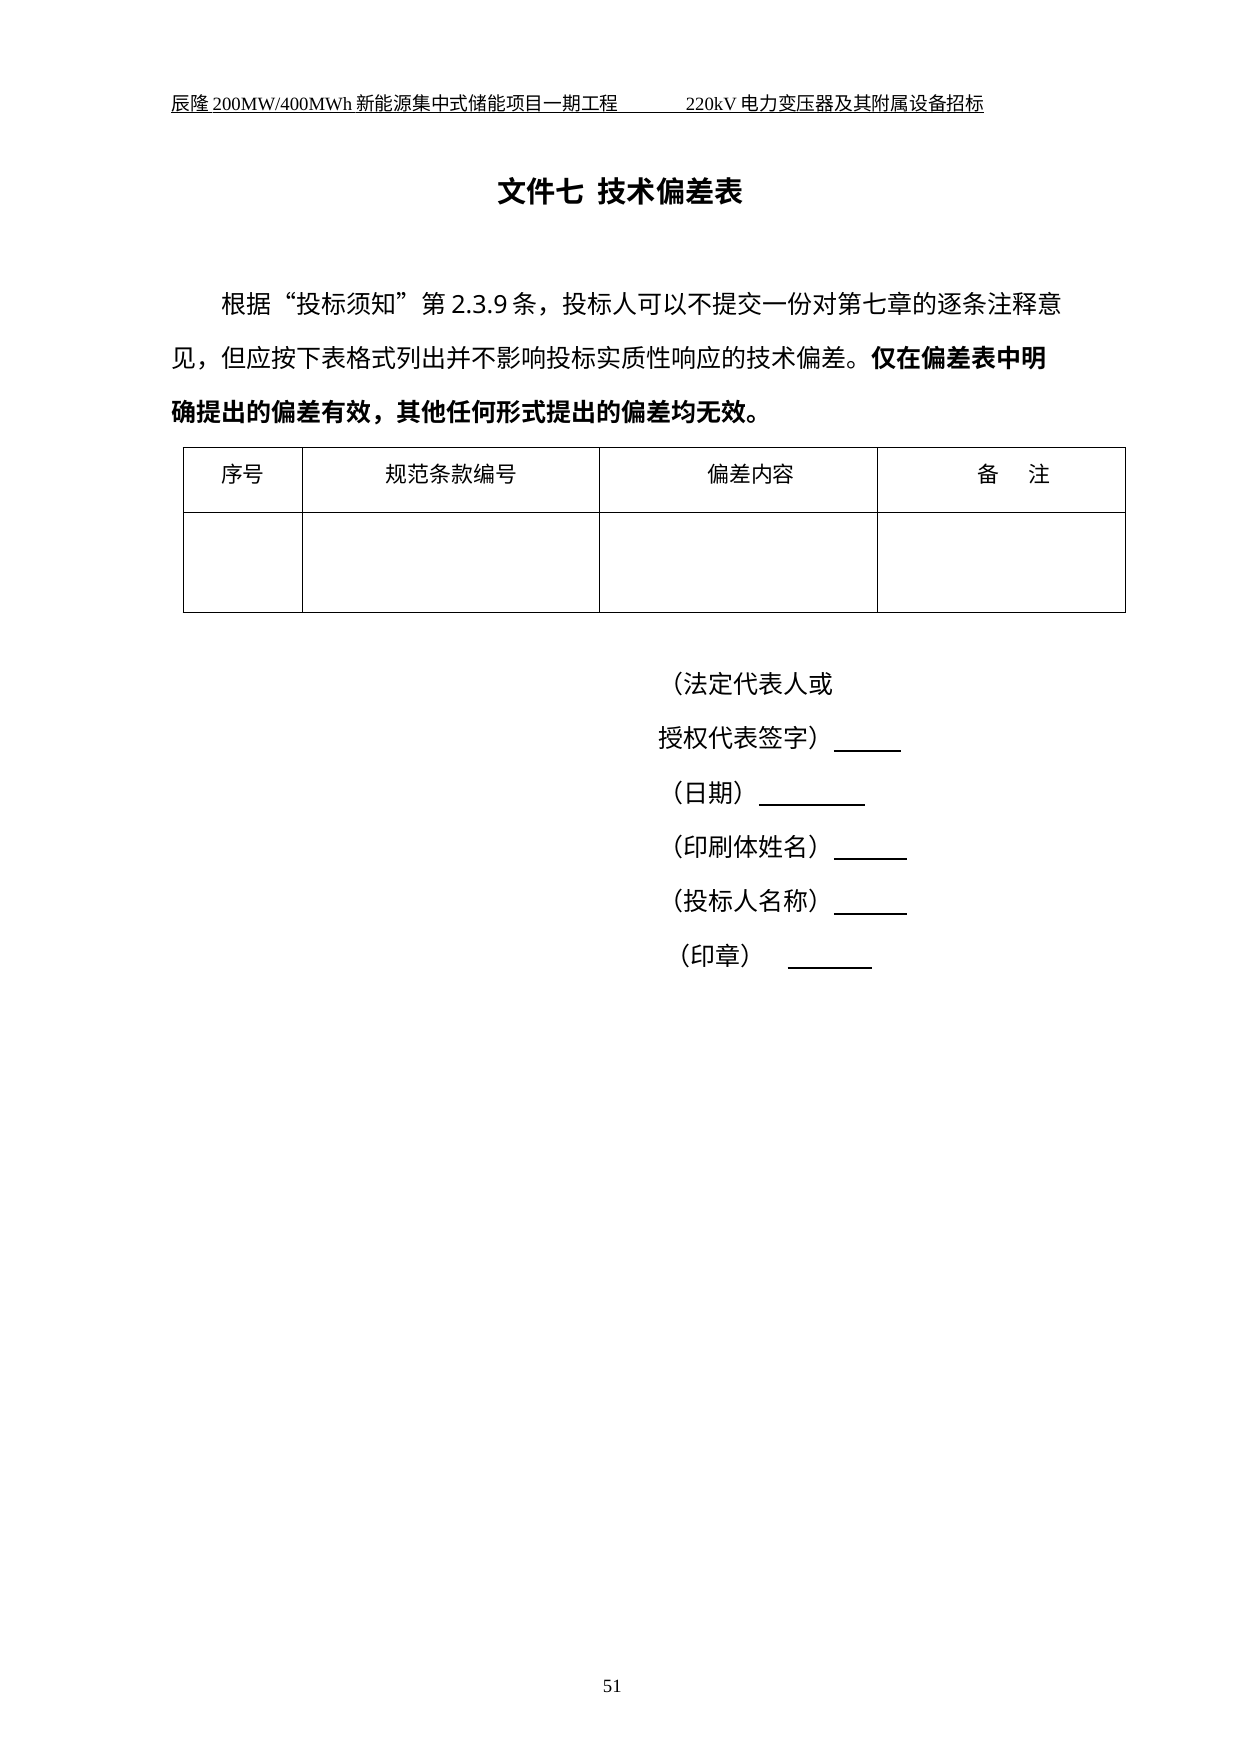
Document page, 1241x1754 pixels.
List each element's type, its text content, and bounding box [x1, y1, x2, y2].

text （法定代表人或 [171, 664, 1069, 701]
table_header 序号 [184, 448, 302, 512]
text （投标人名称） [171, 882, 1069, 918]
table_cell [878, 513, 1125, 612]
text （日期） [171, 773, 1069, 809]
table_header 备 注 [878, 448, 1125, 512]
text 根据“投标须知”第2.3.9条，投标人可以不提交一份对第七章的逐条注释意见，但应按下表格式列出并不影响投标实质性响应的技术偏差。仅在偏差表中明确提出的偏差有效，其他任何形式提出的偏差均无效。 [171, 284, 1069, 429]
subtitle 文件七 技术偏差表 [171, 168, 1069, 211]
table_cell [600, 513, 877, 612]
table_cell [303, 513, 599, 612]
text （印刷体姓名） [171, 827, 1069, 864]
table_cell [184, 513, 302, 612]
text （印章） [171, 936, 1069, 972]
table_header 规范条款编号 [303, 448, 599, 512]
table_header 偏差内容 [600, 448, 877, 512]
text 授权代表签字） [171, 719, 1069, 755]
